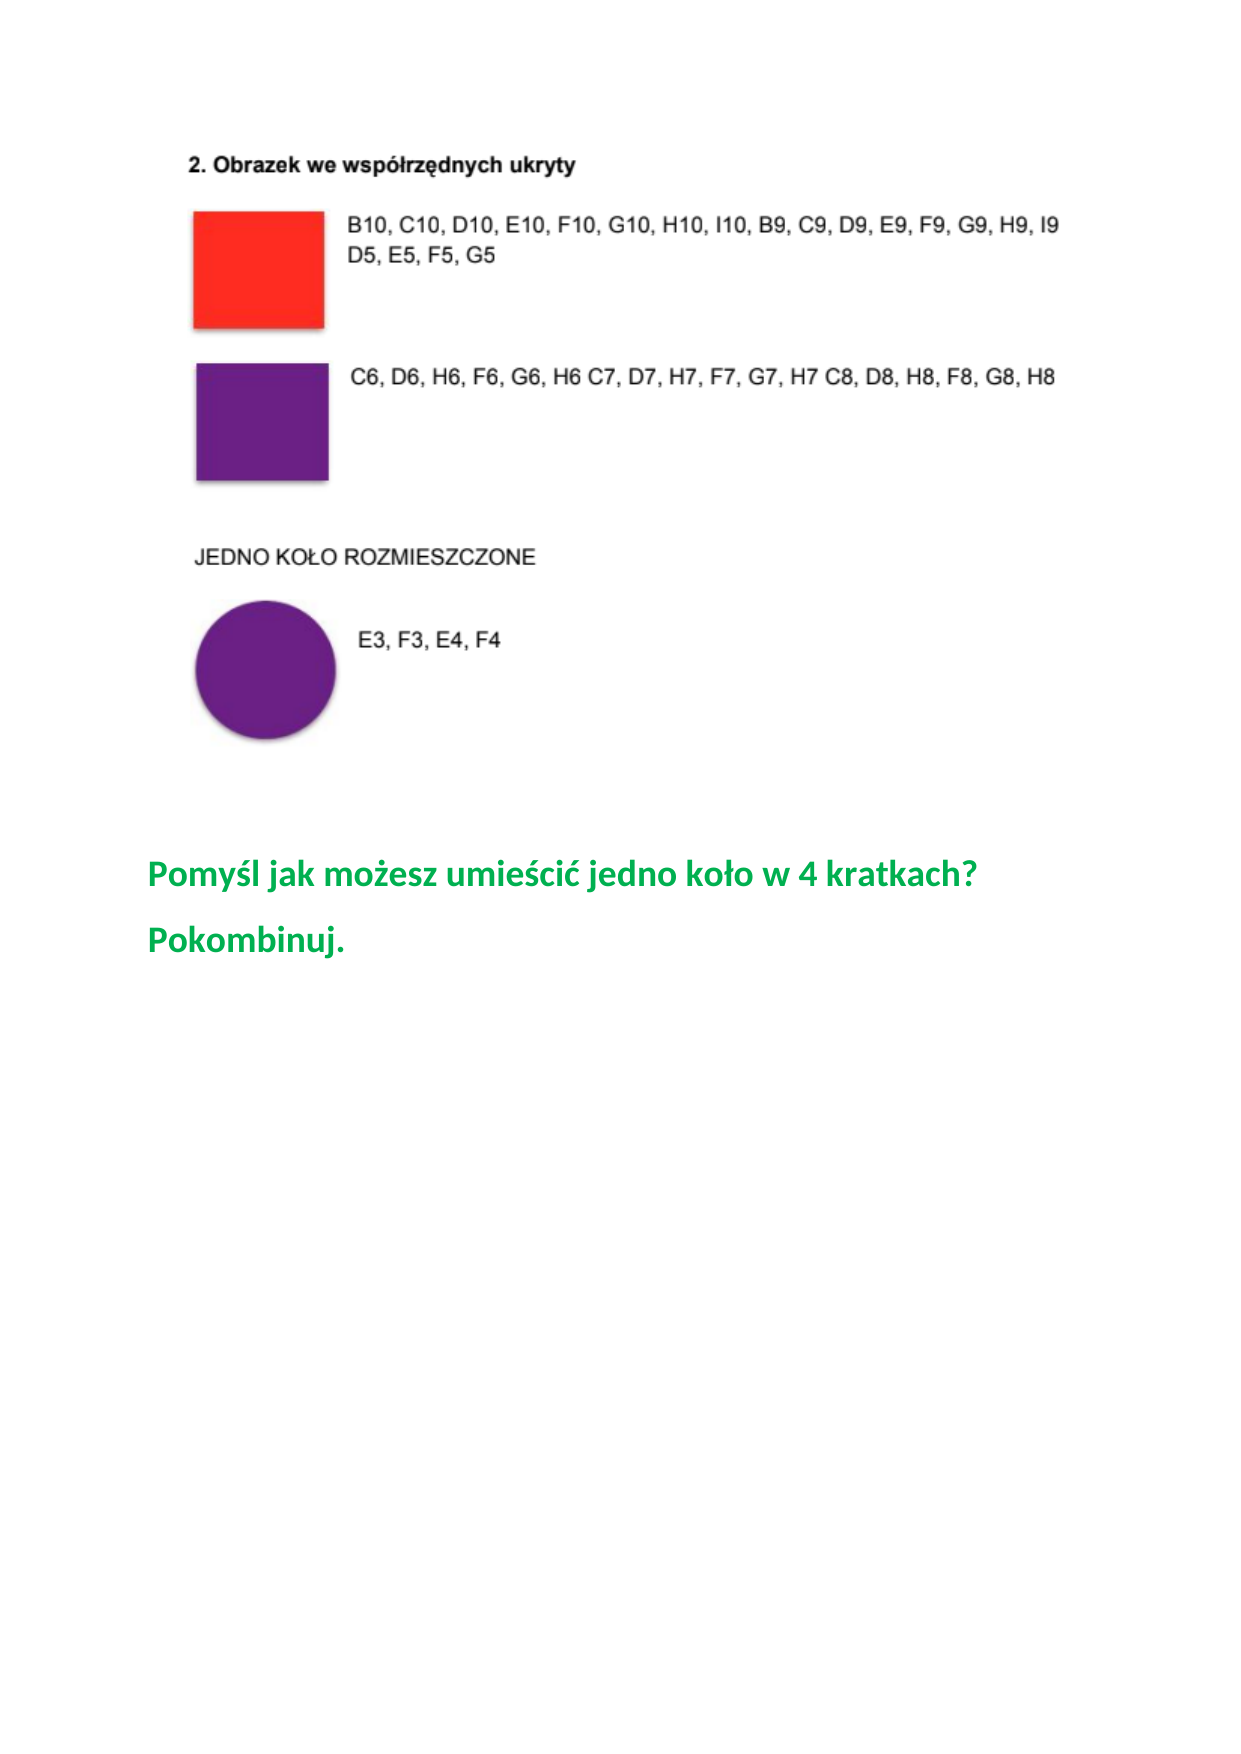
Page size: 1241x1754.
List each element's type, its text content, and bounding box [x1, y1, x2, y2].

text Pomyśl jak możesz umieścić jedno koło w 4 kratkach? [148, 850, 1093, 896]
picture [147, 147, 1092, 765]
text Pokombinuj. [148, 916, 1093, 962]
